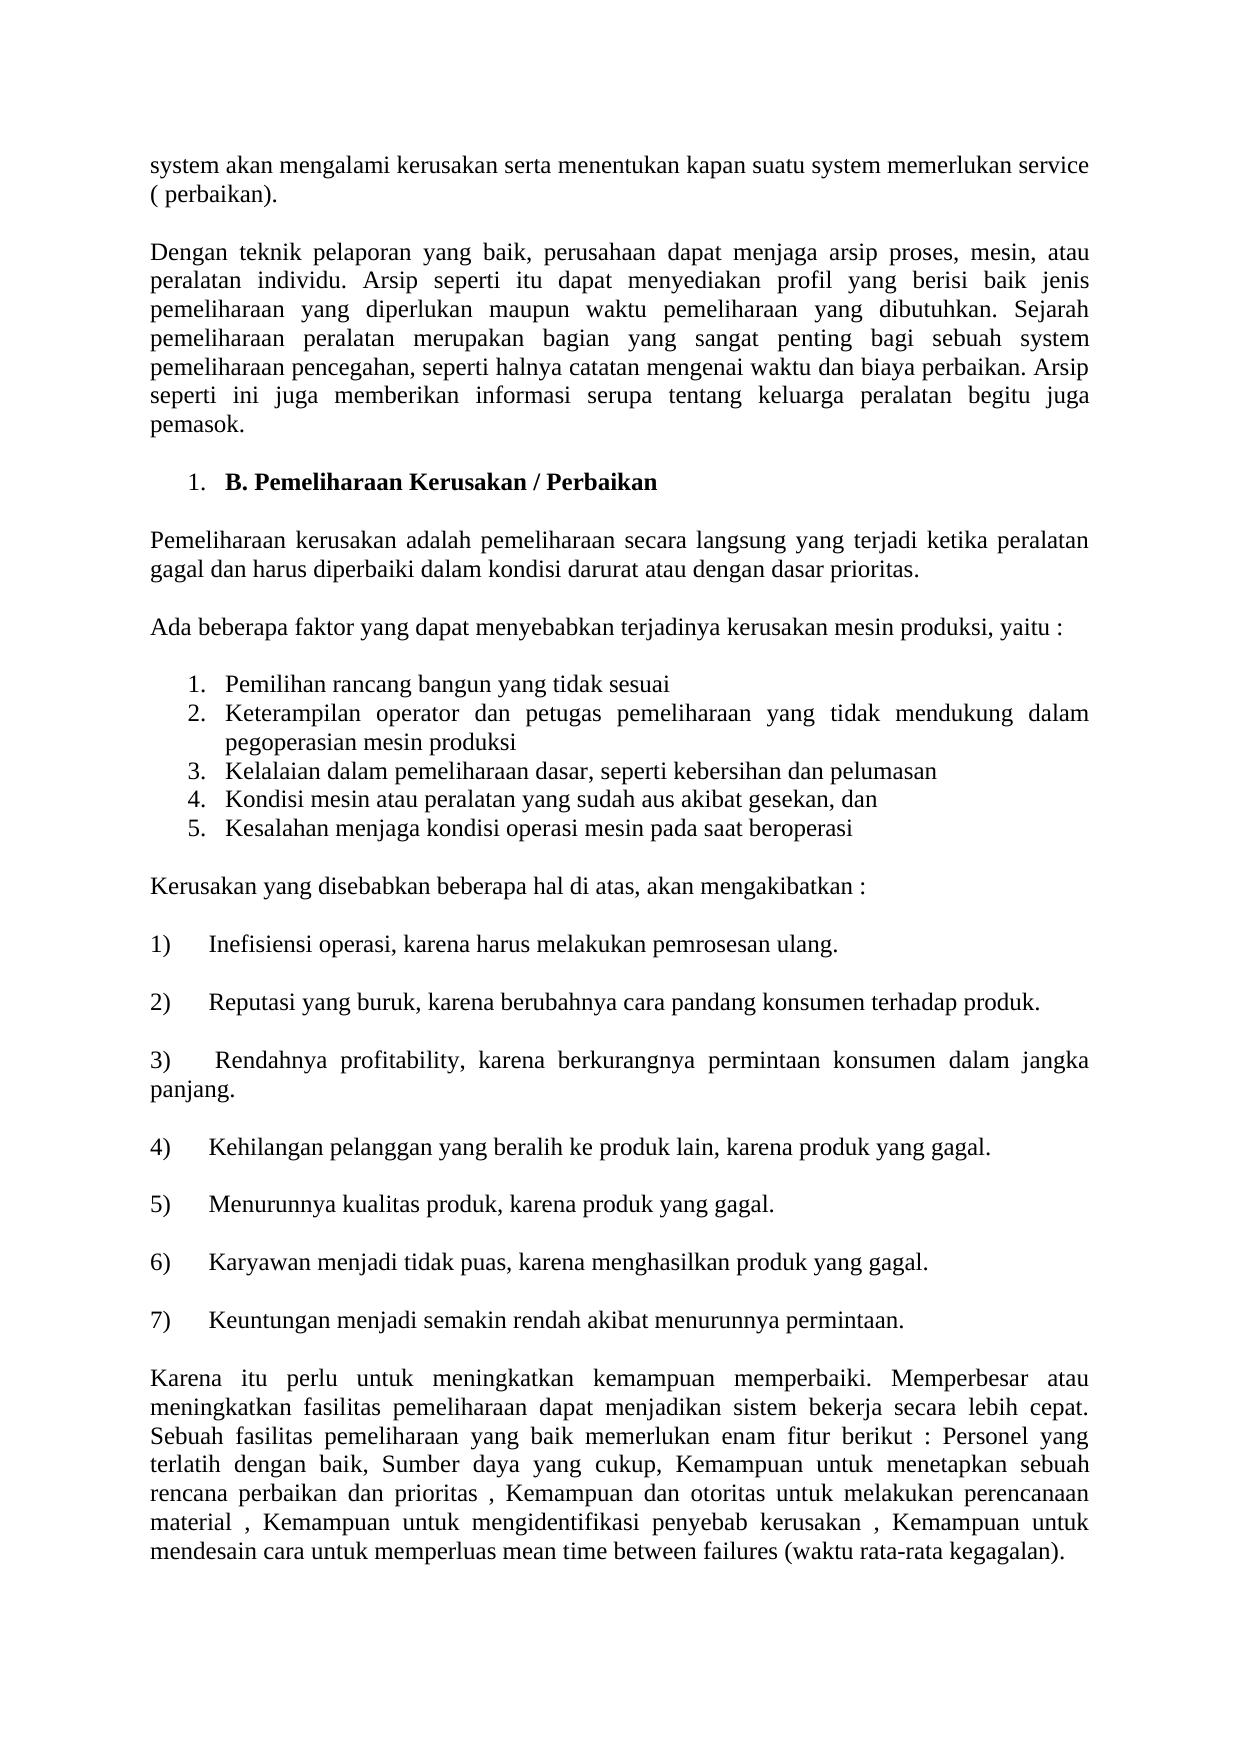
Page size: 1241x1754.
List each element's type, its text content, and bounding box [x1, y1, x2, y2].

list Kesalahan menjaga kondisi operasi mesin pada saat beroperasi [187, 813, 1090, 842]
list Keterampilan operator dan petugas pemeliharaan yang tidak mendukung dalam pegoperasian mesin produksi [187, 698, 1090, 756]
list Kelalaian dalam pemeliharaan dasar, seperti kebersihan dan pelumasan [187, 756, 1090, 784]
list B. Pemeliharaan Kerusakan / Perbaikan [187, 467, 1090, 496]
text Pemeliharaan kerusakan adalah pemeliharaan secara langsung yang terjadi ketika peralatan gagal dan harus diperbaiki dalam kondisi darurat atau dengan dasar prioritas. [150, 525, 1090, 582]
text 2) Reputasi yang buruk, karena berubahnya cara pandang konsumen terhadap produk. [150, 987, 1090, 1016]
text Ada beberapa faktor yang dapat menyebabkan terjadinya kerusakan mesin produksi, yaitu : [150, 612, 1090, 640]
text Kerusakan yang disebabkan beberapa hal di atas, akan mengakibatkan : [150, 871, 1090, 900]
text 3) Rendahnya profitability, karena berkurangnya permintaan konsumen dalam jangka panjang. [150, 1045, 1090, 1102]
text 4) Kehilangan pelanggan yang beralih ke produk lain, karena produk yang gagal. [150, 1132, 1090, 1160]
text 7) Keuntungan menjadi semakin rendah akibat menurunnya permintaan. [150, 1305, 1090, 1334]
text Karena itu perlu untuk meningkatkan kemampuan memperbaiki. Memperbesar atau meningkatkan fasilitas pemeliharaan dapat menjadikan sistem bekerja secara lebih cepat. Sebuah fasilitas pemeliharaan yang baik memerlukan enam fitur berikut : Personel yang terlatih dengan baik, Sumber daya yang cukup, Kemampuan untuk menetapkan sebuah rencana perbaikan dan prioritas , Kemampuan dan otoritas untuk melakukan perencanaan material , Kemampuan untuk mengidentifikasi penyebab kerusakan , Kemampuan untuk mendesain cara untuk memperluas mean time between failures (waktu rata-rata kegagalan). [150, 1363, 1090, 1564]
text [150, 150, 1090, 207]
text 1) Inefisiensi operasi, karena harus melakukan pemrosesan ulang. [150, 929, 1090, 958]
list Pemilihan rancang bangun yang tidak sesuai [187, 669, 1090, 698]
list Kondisi mesin atau peralatan yang sudah aus akibat gesekan, dan [187, 784, 1090, 813]
text 5) Menurunnya kualitas produk, karena produk yang gagal. [150, 1189, 1090, 1218]
text 6) Karyawan menjadi tidak puas, karena menghasilkan produk yang gagal. [150, 1247, 1090, 1276]
text Dengan teknik pelaporan yang baik, perusahaan dapat menjaga arsip proses, mesin, atau peralatan individu. Arsip seperti itu dapat menyediakan profil yang berisi baik jenis pemeliharaan yang diperlukan maupun waktu pemeliharaan yang dibutuhkan. Sejarah pemeliharaan peralatan merupakan bagian yang sangat penting bagi sebuah system pemeliharaan pencegahan, seperti halnya catatan mengenai waktu dan biaya perbaikan. Arsip seperti ini juga memberikan informasi serupa tentang keluarga peralatan begitu juga pemasok. [150, 237, 1090, 438]
